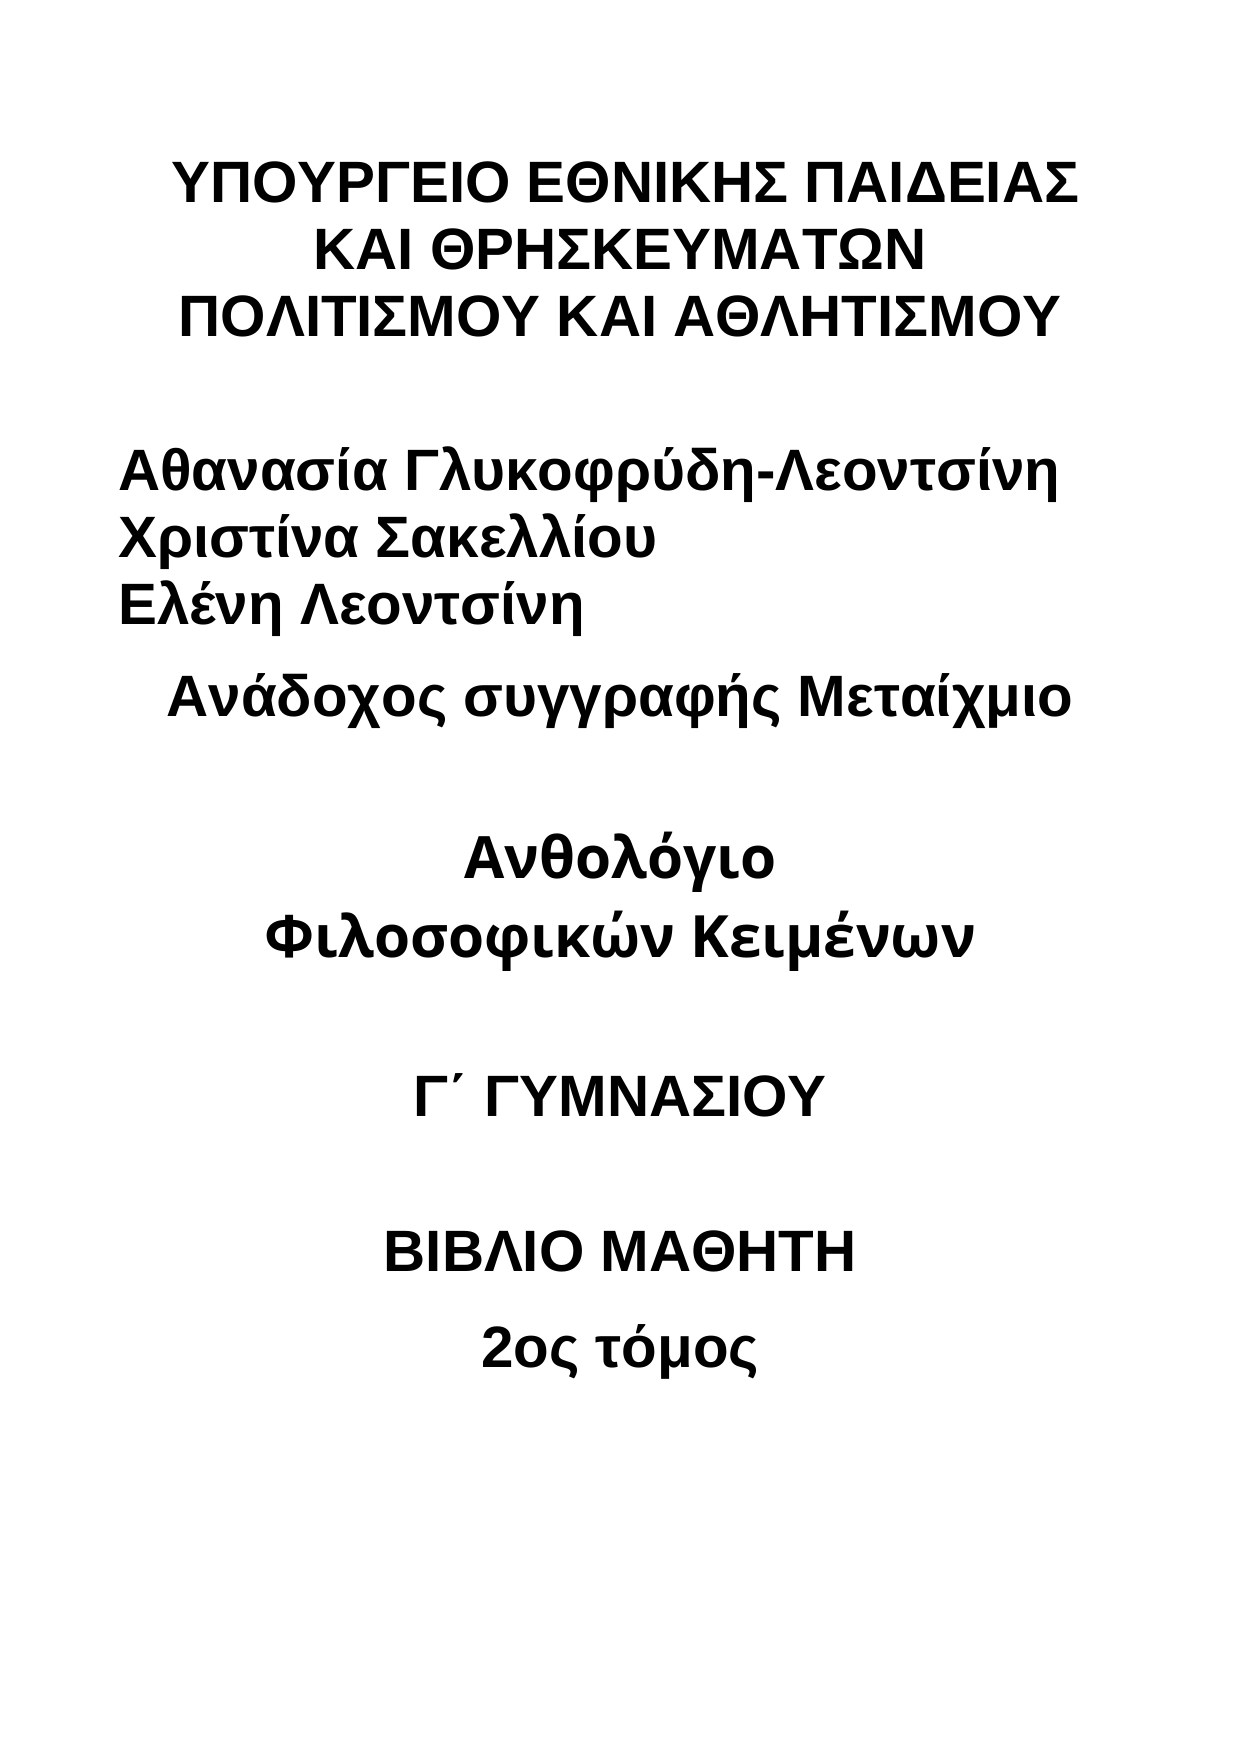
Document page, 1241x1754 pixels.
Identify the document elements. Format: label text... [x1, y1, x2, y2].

text Αθανασία Γλυκοφρύδη-Λεοντσίνη Χριστίνα Σακελλίου Ελένη Λεοντσίνη [118, 436, 1122, 637]
text Γ΄ ΓΥΜΝΑΣΙΟΥ [118, 1062, 1122, 1129]
text ΥΠΟΥΡΓΕΙΟ ΕΘΝΙΚΗΣ ΠΑΙΔΕΙΑΣ ΚΑΙ ΘΡΗΣΚΕΥΜΑΤΩΝ ΠΟΛΙΤΙΣΜΟΥ ΚΑΙ ΑΘΛΗΤΙΣΜΟΥ [118, 147, 1122, 348]
text Ανάδοχος συγγραφής Μεταίχμιο [118, 662, 1122, 729]
text Ανθολόγιο Φιλοσοφικών Κειμένων [118, 816, 1122, 975]
text ΒΙΒΛΙΟ ΜΑΘΗΤΗ [118, 1216, 1122, 1283]
text 2ος τόμος [118, 1312, 1122, 1379]
